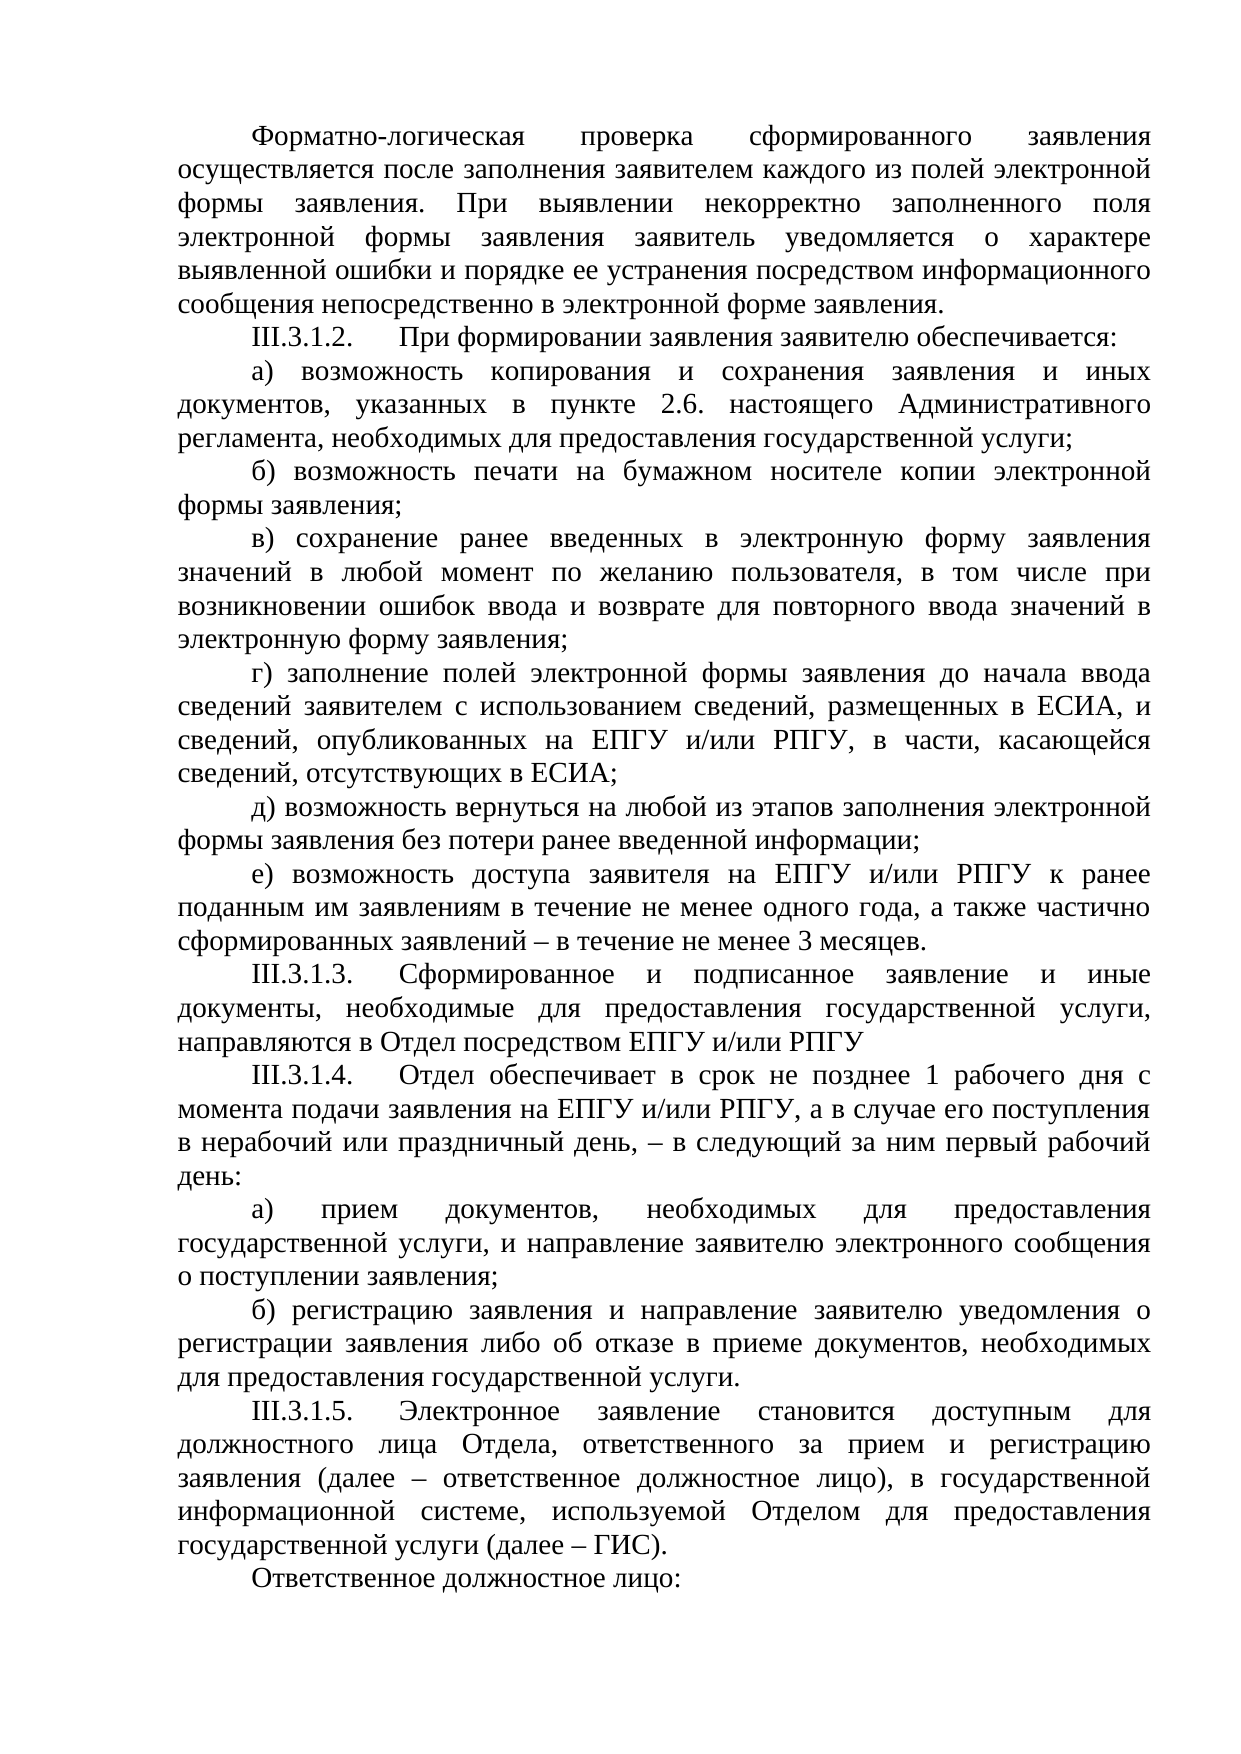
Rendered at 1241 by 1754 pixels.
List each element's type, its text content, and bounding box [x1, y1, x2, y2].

text в) сохранение ранее введенных в электронную форму заявления значений в любой момент по желанию пользователя, в том числе при возникновении ошибок ввода и возврате для повторного ввода значений в электронную форму заявления; [177, 521, 1152, 655]
list Электронное заявление становится доступным для должностного лица Отдела, ответственного за прием и регистрацию заявления (далее – ответственное должностное лицо), в государственной информационной системе, используемой Отделом для предоставления государственной услуги (далее – ГИС). [177, 1393, 1152, 1560]
text а) возможность копирования и сохранения заявления и иных документов, указанных в пункте 2.6. настоящего Административного регламента, необходимых для предоставления государственной услуги; [177, 353, 1152, 453]
text д) возможность вернуться на любой из этапов заполнения электронной формы заявления без потери ранее введенной информации; [177, 789, 1152, 856]
list Отдел обеспечивает в срок не позднее 1 рабочего дня с момента подачи заявления на ЕПГУ и/или РПГУ, а в случае его поступления в нерабочий или праздничный день, – в следующий за ним первый рабочий день: [177, 1057, 1152, 1191]
text б) возможность печати на бумажном носителе копии электронной формы заявления; [177, 453, 1152, 521]
text Форматно-логическая проверка сформированного заявления осуществляется после заполнения заявителем каждого из полей электронной формы заявления. При выявлении некорректно заполненного поля электронной формы заявления заявитель уведомляется о характере выявленной ошибки и порядке ее устранения посредством информационного сообщения непосредственно в электронной форме заявления. [177, 118, 1152, 319]
list Сформированное и подписанное заявление и иные документы, необходимые для предоставления государственной услуги, направляются в Отдел посредством ЕПГУ и/или РПГУ [177, 957, 1152, 1057]
text а) прием документов, необходимых для предоставления государственной услуги, и направление заявителю электронного сообщения о поступлении заявления; [177, 1191, 1152, 1292]
text е) возможность доступа заявителя на ЕПГУ и/или РПГУ к ранее поданным им заявлениям в течение не менее одного года, а также частично сформированных заявлений – в течение не менее 3 месяцев. [177, 856, 1152, 957]
text Ответственное должностное лицо: [177, 1560, 1152, 1594]
list При формировании заявления заявителю обеспечивается: [177, 319, 1152, 353]
text б) регистрацию заявления и направление заявителю уведомления о регистрации заявления либо об отказе в приеме документов, необходимых для предоставления государственной услуги. [177, 1292, 1152, 1393]
text г) заполнение полей электронной формы заявления до начала ввода сведений заявителем с использованием сведений, размещенных в ЕСИА, и сведений, опубликованных на ЕПГУ и/или РПГУ, в части, касающейся сведений, отсутствующих в ЕСИА; [177, 655, 1152, 789]
